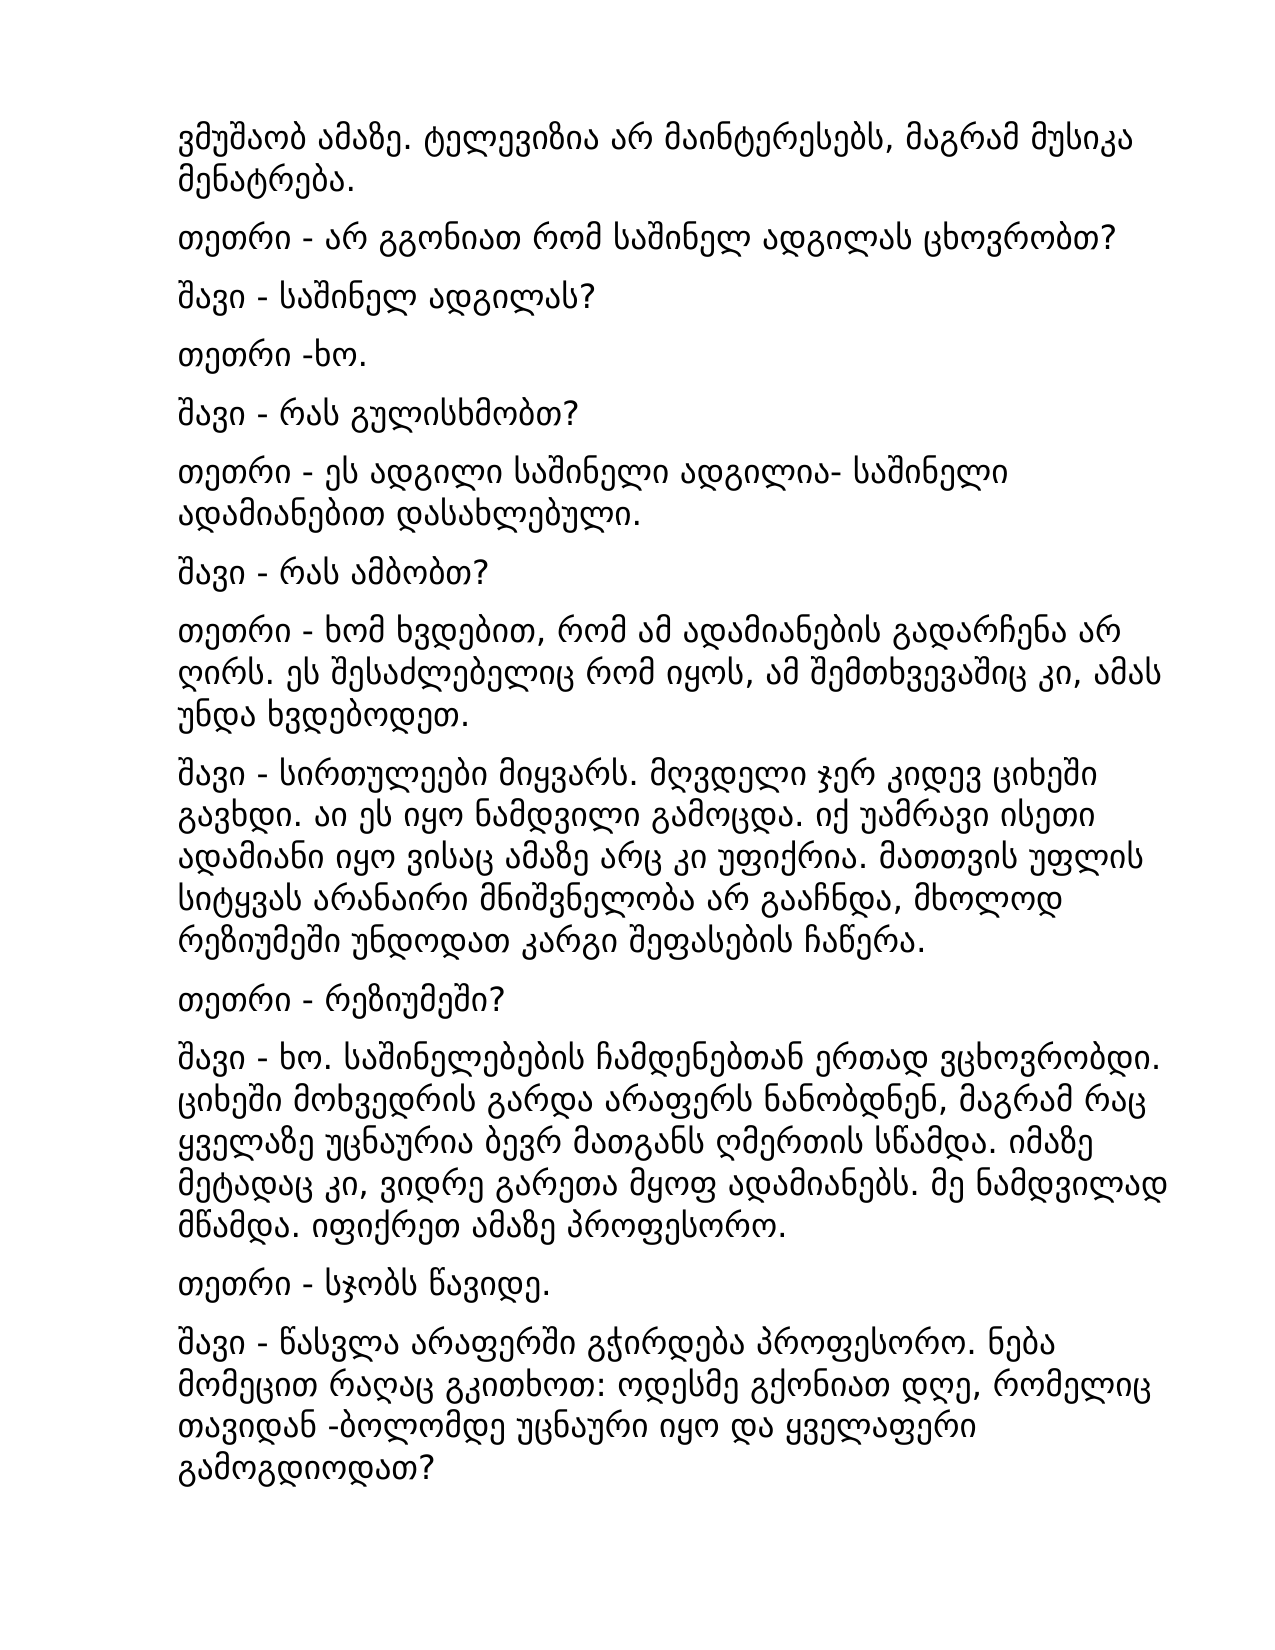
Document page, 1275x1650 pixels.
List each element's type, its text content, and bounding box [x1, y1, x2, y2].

text შავი - ხო. საშინელებების ჩამდენებთან ერთად ვცხოვრობდი. ციხეში მოხვედრის გარდა არაფერს ნანობდნენ, მაგრამ რაც ყველაზე უცნაურია ბევრ მათგანს ღმერთის სწამდა. იმაზე მეტადაც კი, ვიდრე გარეთა მყოფ ადამიანებს. მე ნამდვილად მწამდა. იფიქრეთ ამაზე პროფესორო. [177, 1038, 1186, 1245]
text თეთრი - სჯობს წავიდე. [177, 1264, 1186, 1303]
text თეთრი - რეზიუმეში? [177, 980, 1186, 1019]
text შავი - რას გულისხმობთ? [177, 394, 1186, 433]
text თეთრი - არ გგონიათ რომ საშინელ ადგილას ცხოვრობთ? [177, 218, 1186, 257]
text თეთრი -ხო. [177, 336, 1186, 374]
text შავი - რას ამბობთ? [177, 553, 1186, 592]
text შავი - სირთულეები მიყვარს. მღვდელი ჯერ კიდევ ციხეში გავხდი. აი ეს იყო ნამდვილი გამოცდა. იქ უამრავი ისეთი ადამიანი იყო ვისაც ამაზე არც კი უფიქრია. მათთვის უფლის სიტყვას არანაირი მნიშვნელობა არ გააჩნდა, მხოლოდ რეზიუმეში უნდოდათ კარგი შეფასების ჩაწერა. [177, 754, 1186, 960]
text თეთრი - ეს ადგილი საშინელი ადგილია- საშინელი ადამიანებით დასახლებული. [177, 453, 1186, 533]
text შავი - წასვლა არაფერში გჭირდება პროფესორო. ნება მომეცით რაღაც გკითხოთ: ოდესმე გქონიათ დღე, რომელიც თავიდან -ბოლომდე უცნაური იყო და ყველაფერი გამოგდიოდათ? [177, 1323, 1186, 1488]
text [177, 118, 1186, 199]
text თეთრი - ხომ ხვდებით, რომ ამ ადამიანების გადარჩენა არ ღირს. ეს შესაძლებელიც რომ იყოს, ამ შემთხვევაშიც კი, ამას უნდა ხვდებოდეთ. [177, 612, 1186, 734]
text შავი - საშინელ ადგილას? [177, 277, 1186, 316]
